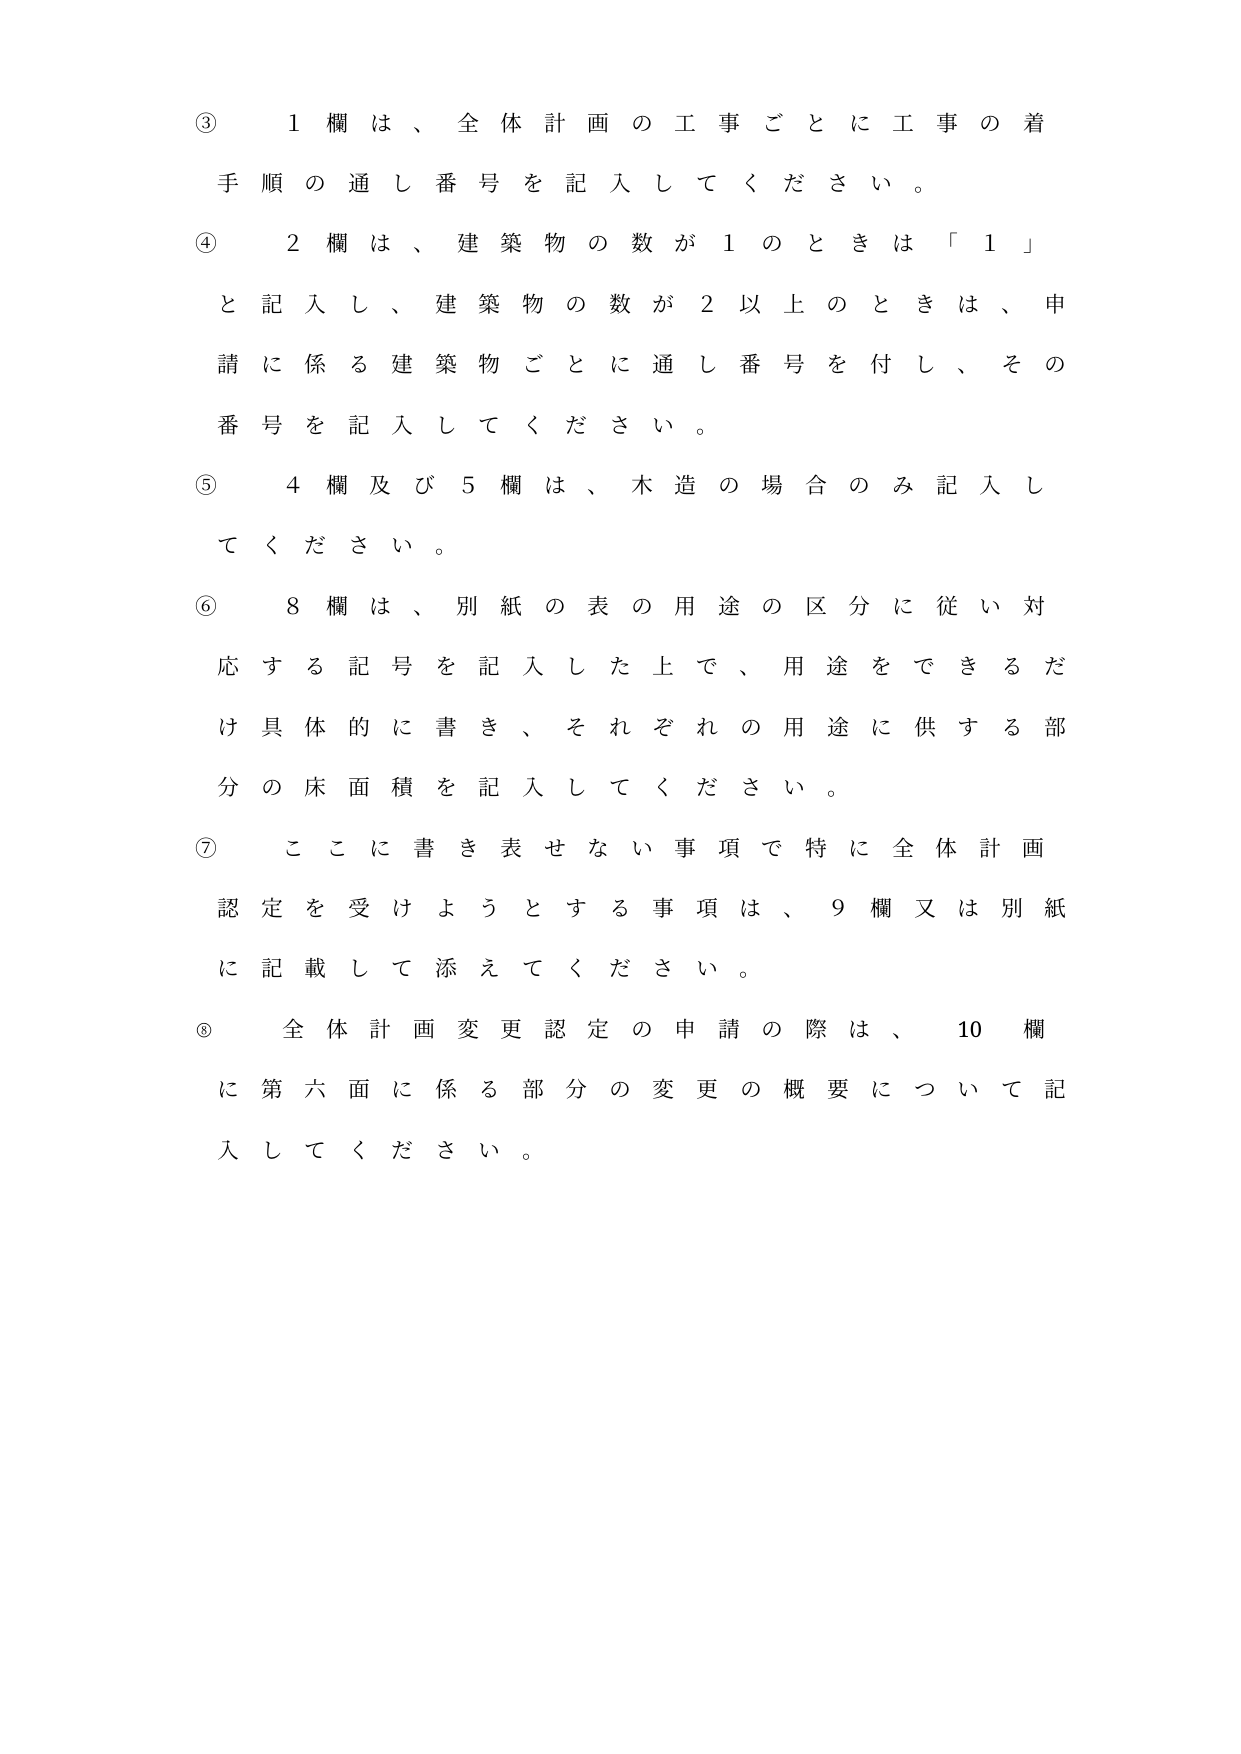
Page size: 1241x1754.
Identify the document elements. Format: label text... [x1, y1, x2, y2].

text ④ ２欄は、建築物の数が１のときは「１」と記入し、建築物の数が２以上のときは、申請に係る建築物ごとに通し番号を付し、その番号を記入してください。 [152, 212, 1088, 454]
text ⑦ ここに書き表せない事項で特に全体計画認定を受けようとする事項は、９欄又は別紙に記載して添えてください。 [152, 816, 1088, 997]
text ⑤ ４欄及び５欄は、木造の場合のみ記入してください。 [152, 454, 1088, 574]
text ⑥ ８欄は、別紙の表の用途の区分に従い対応する記号を記入した上で、用途をできるだけ具体的に書き、それぞれの用途に供する部分の床面積を記入してください。 [152, 574, 1088, 816]
text ③ １欄は、全体計画の工事ごとに工事の着手順の通し番号を記入してください。 [152, 91, 1088, 212]
text ⑧ 全体計画変更認定の申請の際は、10欄に第六面に係る部分の変更の概要について記入してください。 [174, 997, 1088, 1179]
